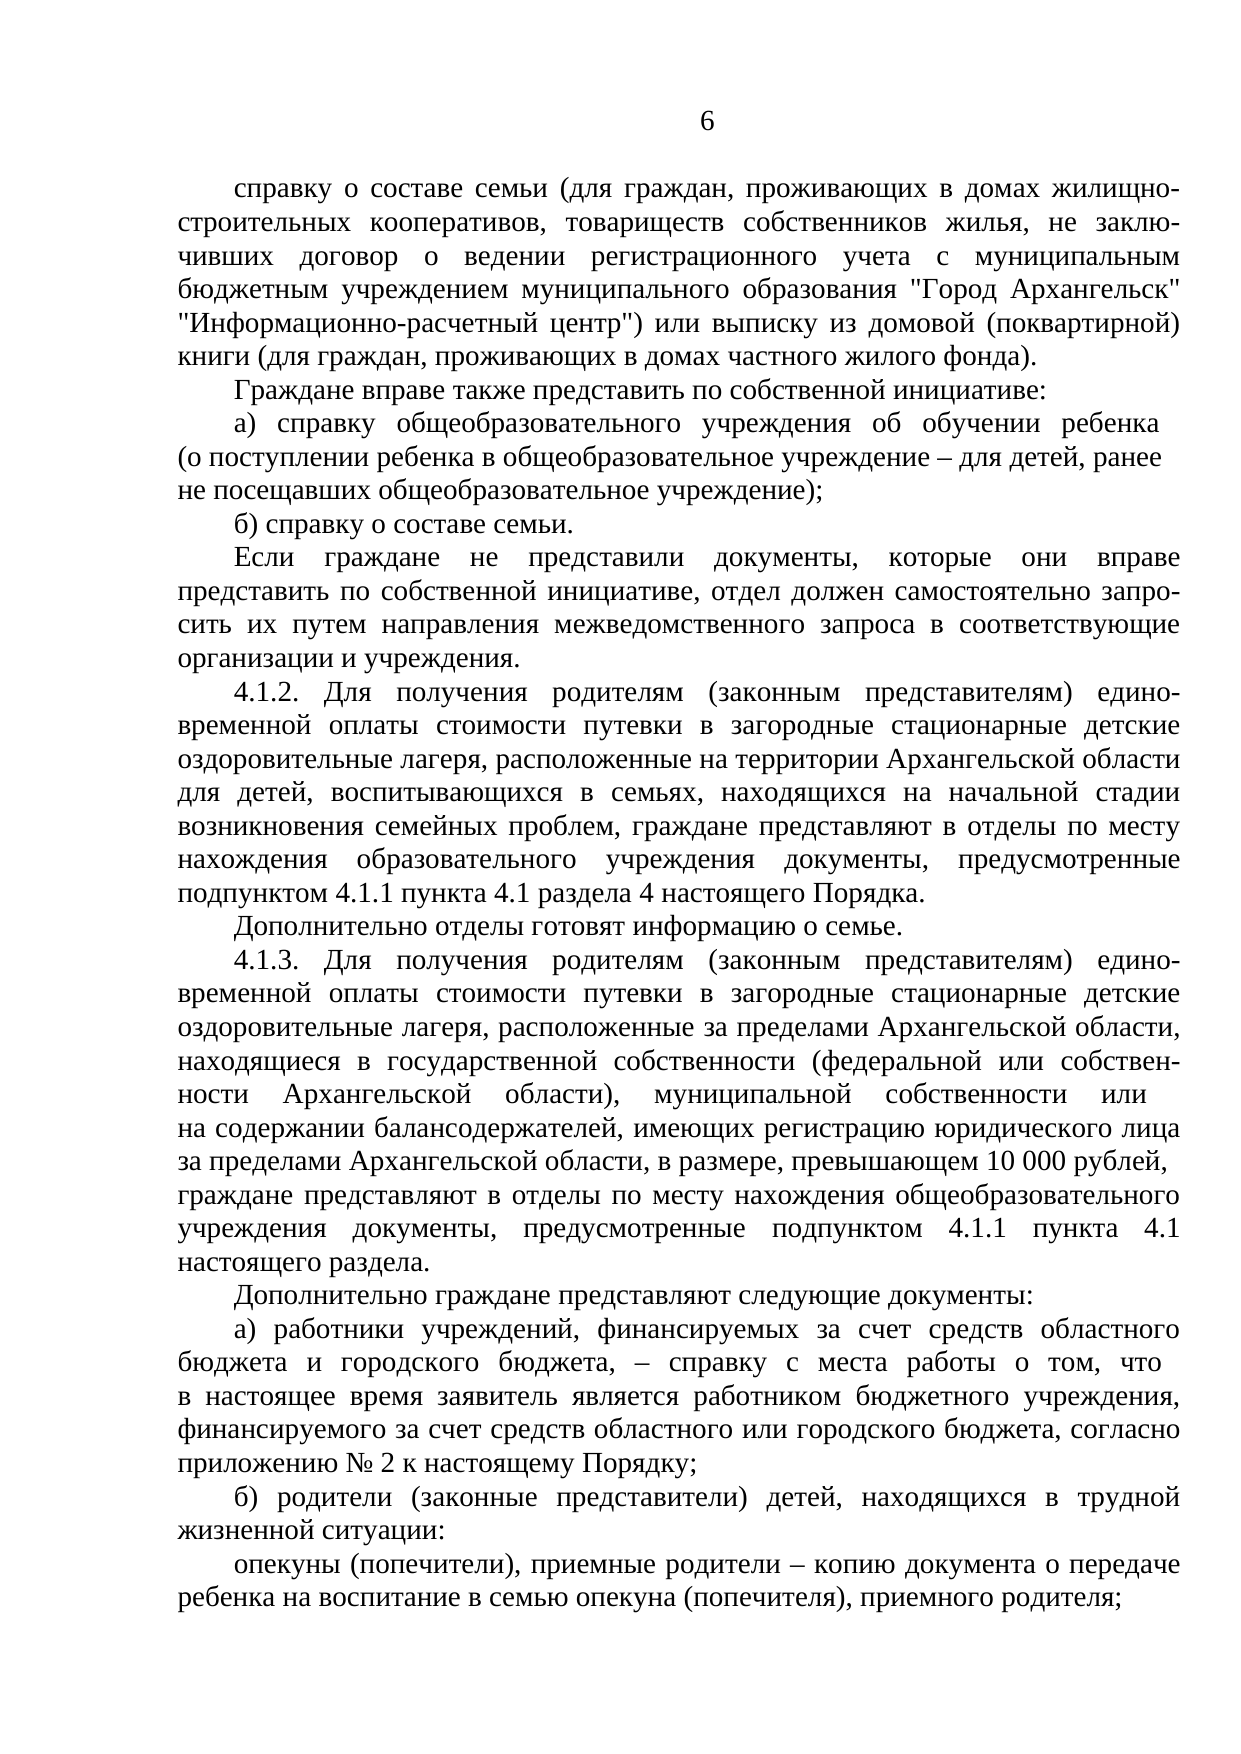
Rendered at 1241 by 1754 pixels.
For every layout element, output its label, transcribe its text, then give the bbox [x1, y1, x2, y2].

text а) работники учреждений, финансируемых за счет средств областного бюджета и городского бюджета, – справку с места работы о том, что в настоящее время заявитель является работником бюджетного учреждения, финансируемого за счет средств областного или городского бюджета, согласно приложению № 2 к настоящему Порядку; [177, 1311, 1181, 1479]
text а) справку общеобразовательного учреждения об обучении ребенка (о поступлении ребенка в общеобразовательное учреждение – для детей, ранее [177, 405, 1181, 472]
text граждане представляют в отделы по месту нахождения общеобразовательного учреждения документы, предусмотренные подпунктом 4.1.1 пункта 4.1 настоящего раздела. [177, 1177, 1181, 1277]
text 4.1.2. Для получения родителям (законным представителям) едино-временной оплаты стоимости путевки в загородные стационарные детские оздоровительные лагеря, расположенные на территории Архангельской области для детей, воспитывающихся в семьях, находящихся на начальной стадии возникновения семейных проблем, граждане представляют в отделы по месту нахождения образовательного учреждения документы, предусмотренные подпунктом 4.1.1 пункта 4.1 раздела 4 настоящего Порядка. [177, 674, 1181, 908]
text 4.1.3. Для получения родителям (законным представителям) едино-временной оплаты стоимости путевки в загородные стационарные детские оздоровительные лагеря, расположенные за пределами Архангельской области, находящиеся в государственной собственности (федеральной или собствен-ности Архангельской области), муниципальной собственности или на содержании балансодержателей, имеющих регистрацию юридического лица за пределами Архангельской области, в размере, превышающем 10 000 рублей, [177, 942, 1181, 1177]
text не посещавших общеобразовательное учреждение); [177, 472, 1181, 506]
text 6 [177, 103, 1181, 137]
text б) родители (законные представители) детей, находящихся в трудной жизненной ситуации: [177, 1479, 1181, 1546]
text Граждане вправе также представить по собственной инициативе: [177, 372, 1181, 405]
text Если граждане не представили документы, которые они вправе представить по собственной инициативе, отдел должен самостоятельно запро-сить их путем направления межведомственного запроса в соответствующие организации и учреждения. [177, 539, 1181, 674]
text Дополнительно отделы готовят информацию о семье. [177, 908, 1181, 942]
text опекуны (попечители), приемные родители – копию документа о передаче ребенка на воспитание в семью опекуна (попечителя), приемного родителя; [177, 1546, 1181, 1613]
text справку о составе семьи (для граждан, проживающих в домах жилищно-строительных кооперативов, товариществ собственников жилья, не заклю-чивших договор о ведении регистрационного учета с муниципальным бюджетным учреждением муниципального образования "Город Архангельск" "Информационно-расчетный центр") или выписку из домовой (поквартирной) книги (для граждан, проживающих в домах частного жилого фонда). [177, 171, 1181, 372]
text б) справку о составе семьи. [177, 506, 1181, 539]
text Дополнительно граждане представляют следующие документы: [177, 1277, 1181, 1311]
